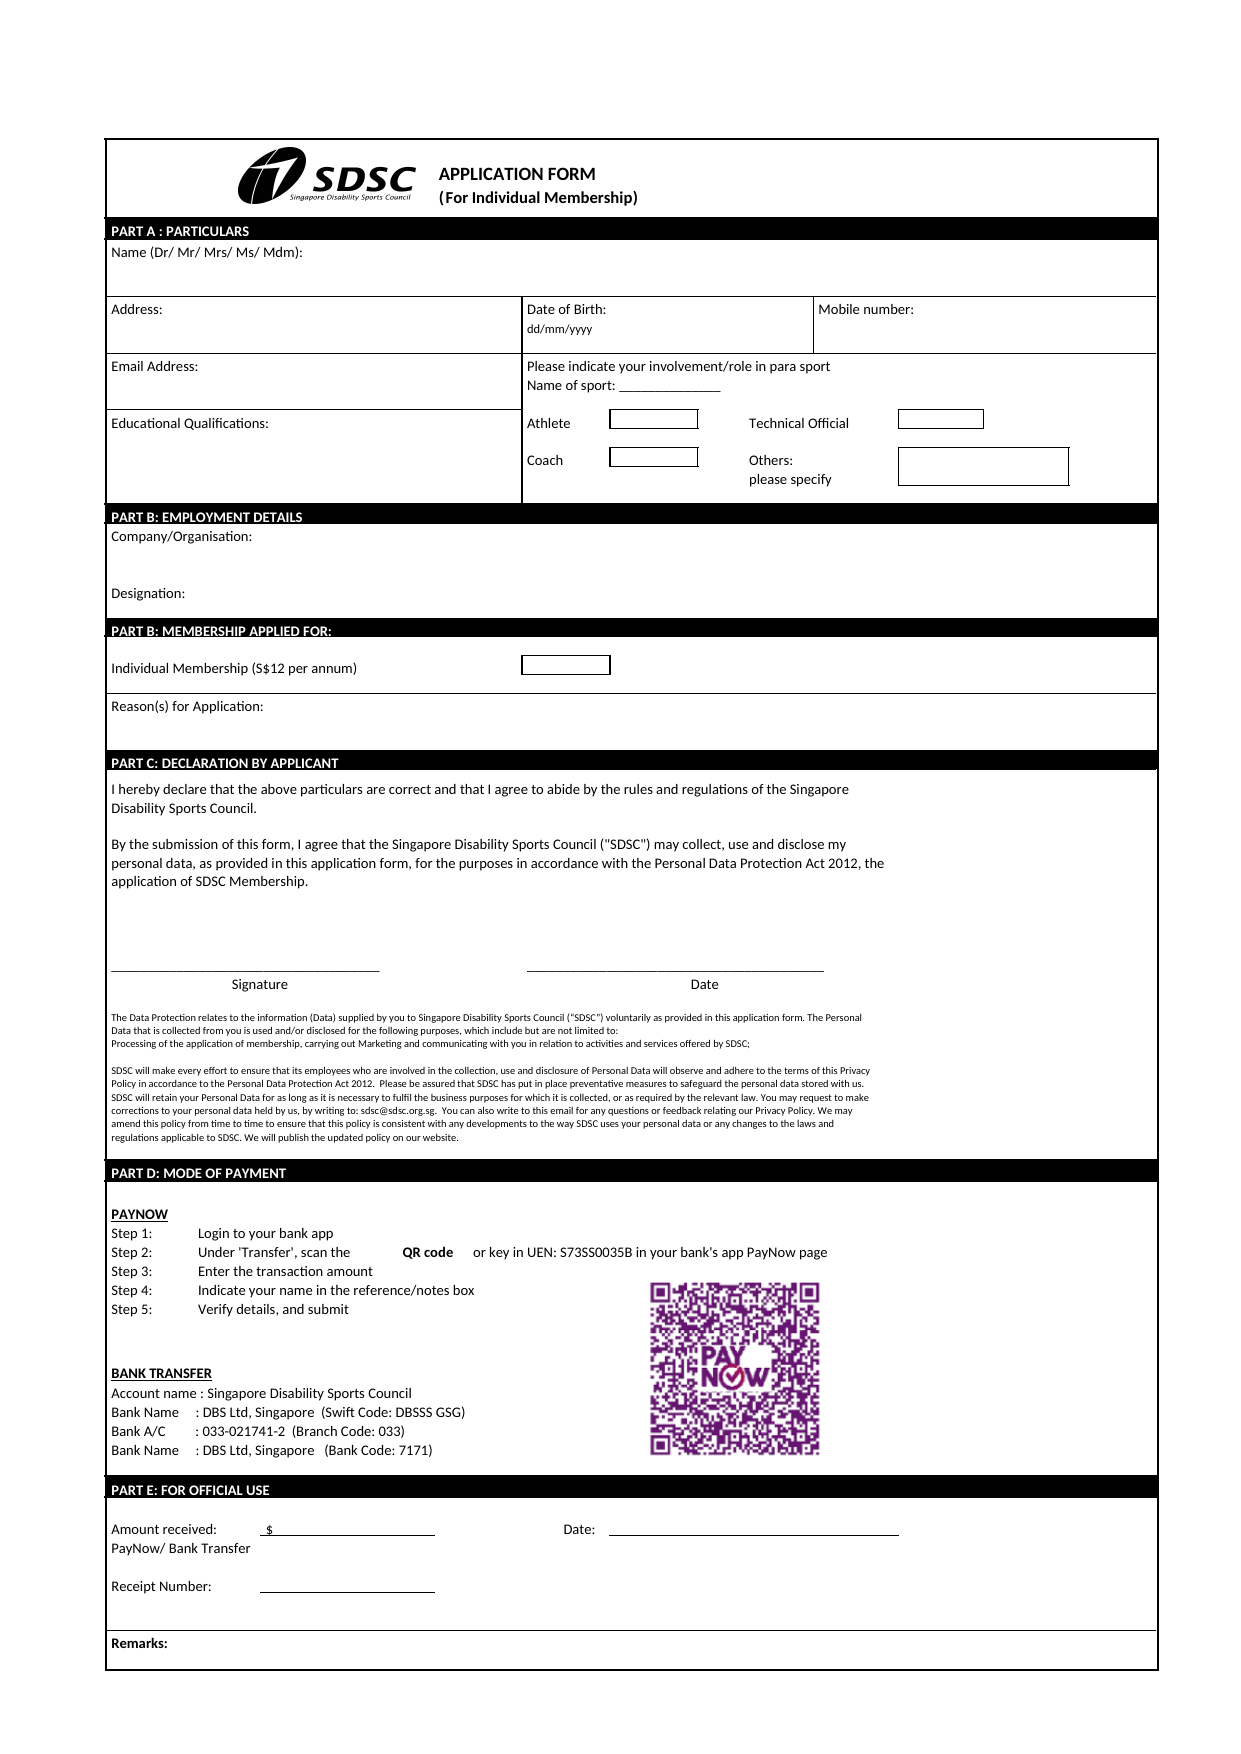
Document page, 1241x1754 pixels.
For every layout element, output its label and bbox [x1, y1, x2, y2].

picture [238, 147, 416, 204]
picture [641, 1269, 830, 1469]
